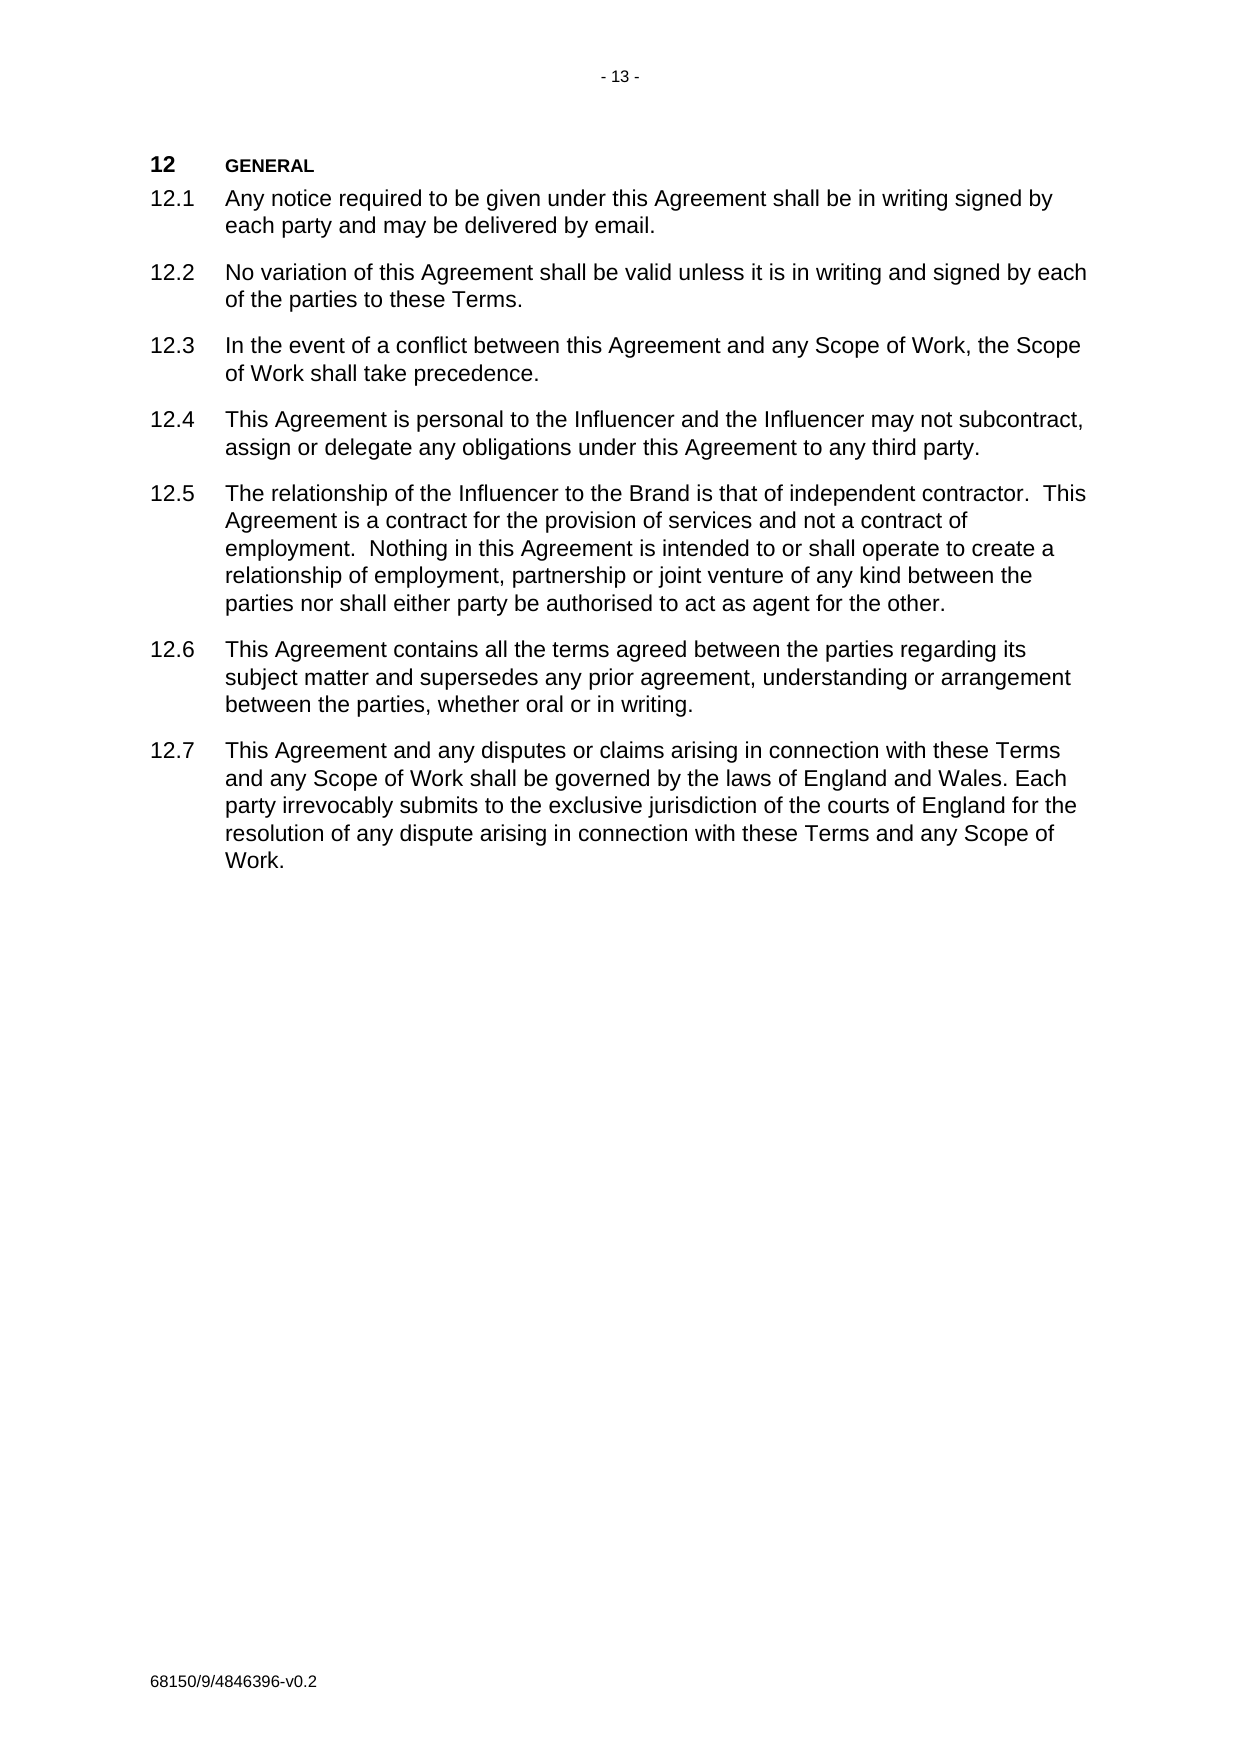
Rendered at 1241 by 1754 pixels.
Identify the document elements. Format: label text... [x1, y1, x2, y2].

subtitle This Agreement contains all the terms agreed between the parties regarding its subject matter and supersedes any prior agreement, understanding or arrangement between the parties, whether oral or in writing. [150, 635, 1090, 717]
subtitle Any notice required to be given under this Agreement shall be in writing signed by each party and may be delivered by email. [150, 184, 1090, 239]
subtitle This Agreement and any disputes or claims arising in connection with these Terms and any Scope of Work shall be governed by the laws of England and Wales. Each party irrevocably submits to the exclusive jurisdiction of the courts of England for the resolution of any dispute arising in connection with these Terms and any Scope of Work. [150, 736, 1090, 874]
subtitle No variation of this Agreement shall be valid unless it is in writing and signed by each of the parties to these Terms. [150, 257, 1090, 312]
subtitle general [150, 150, 1090, 177]
subtitle This Agreement is personal to the Influencer and the Influencer may not subcontract, assign or delegate any obligations under this Agreement to any third party. [150, 405, 1090, 460]
subtitle In the event of a conflict between this Agreement and any Scope of Work, the Scope of Work shall take precedence. [150, 331, 1090, 386]
subtitle The relationship of the Influencer to the Brand is that of independent contractor. This Agreement is a contract for the provision of services and not a contract of employment. Nothing in this Agreement is intended to or shall operate to create a relationship of employment, partnership or joint venture of any kind between the parties nor shall either party be authorised to act as agent for the other. [150, 479, 1090, 616]
